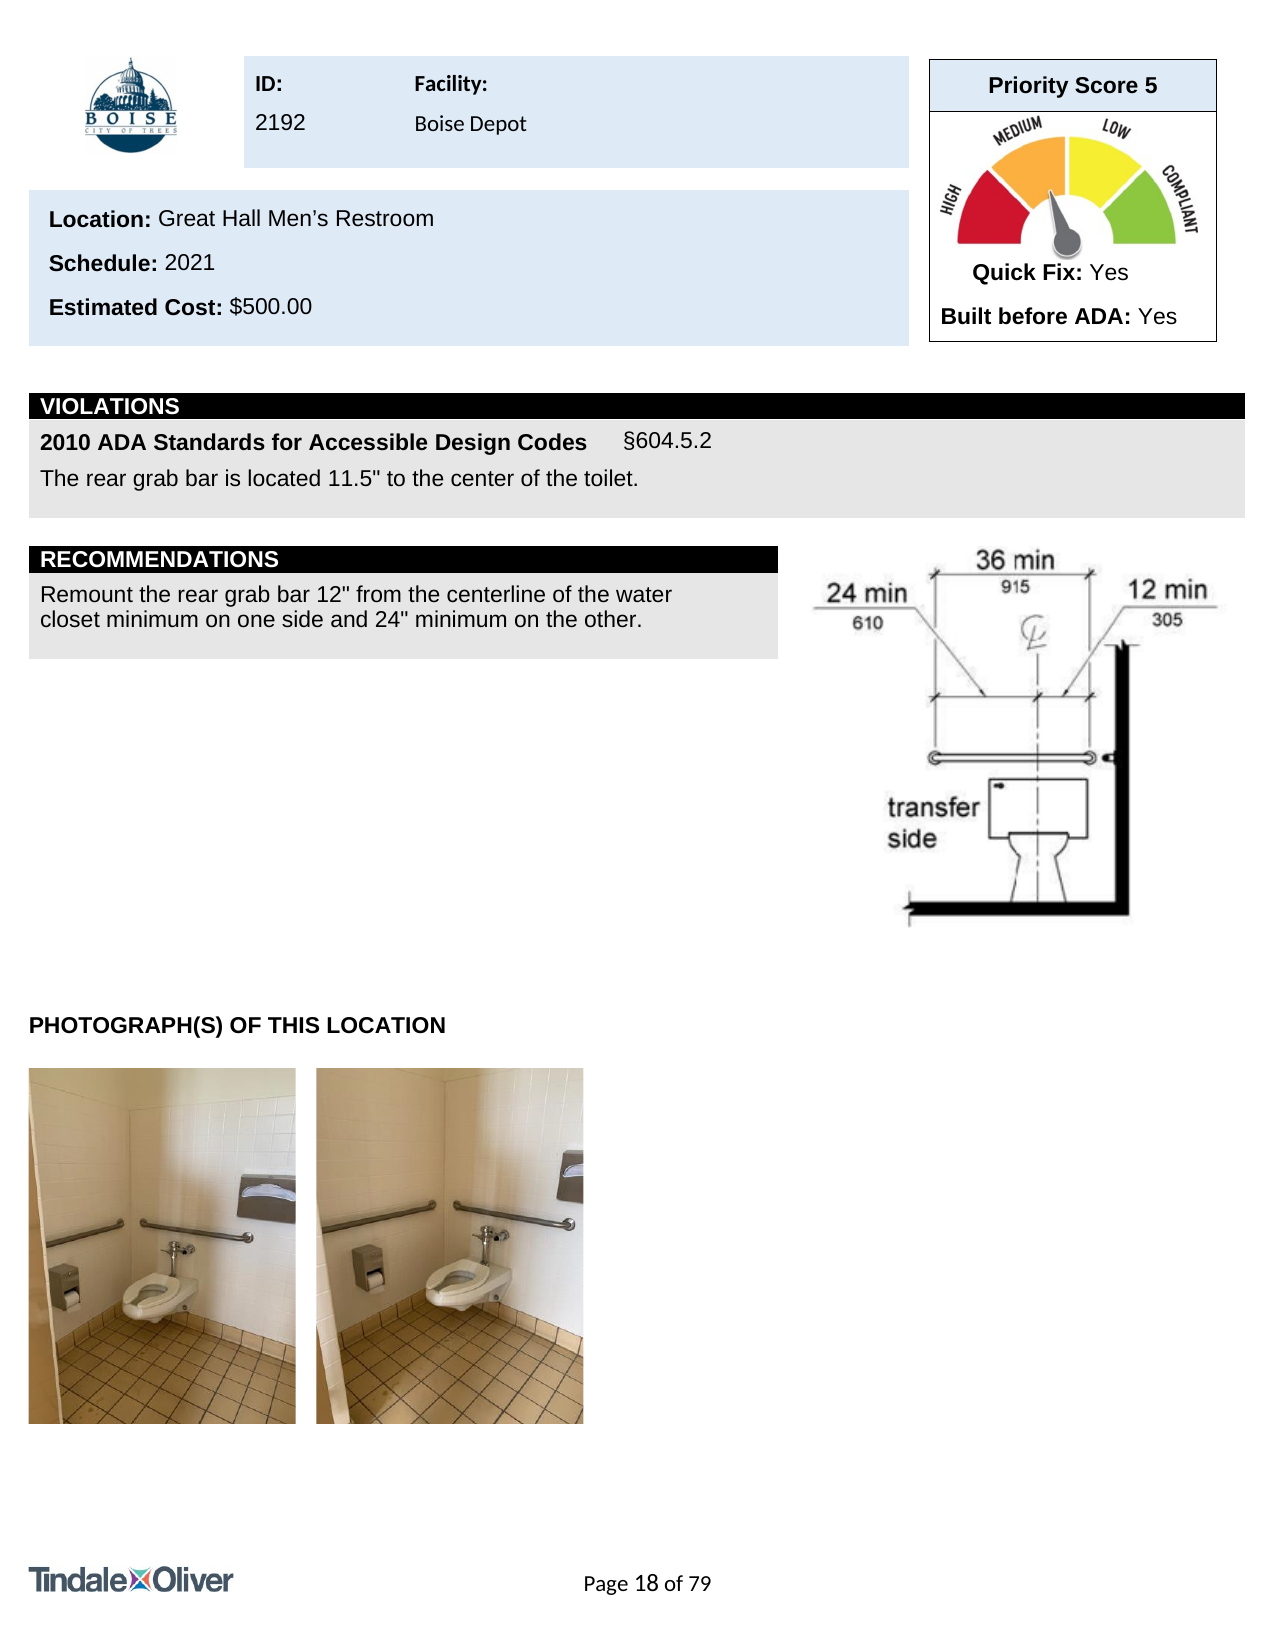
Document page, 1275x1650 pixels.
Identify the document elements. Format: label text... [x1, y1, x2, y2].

picture [938, 112, 1202, 260]
table_header RECOMMENDATIONS [29, 546, 778, 573]
table_header [29, 56, 243, 168]
picture [316, 1068, 584, 1424]
picture [28, 1068, 296, 1424]
table_header Facility: Boise Depot [403, 56, 909, 168]
table_cell Quick Fix: Yes Built before ADA: Yes [930, 112, 1216, 341]
picture [28, 1566, 234, 1592]
table_header VIOLATIONS [29, 393, 1245, 419]
table_cell Remount the rear grab bar 12" from the centerline of the water closet minimum on one side and 24" minimum on the other. [29, 573, 778, 659]
table_cell 2010 ADA Standards for Accessible Design Codes §604.5.2 The rear grab bar is located 11.5" to the center of the toilet. [29, 420, 1245, 518]
subtitle PHOTOGRAPH(S) OF THIS LOCATION [28, 1012, 1246, 1038]
picture [802, 546, 1238, 937]
table_header Priority Score 5 [930, 60, 1216, 111]
table_header Location: Great Hall Men’s Restroom Schedule: 2021 Estimated Cost: $500.00 [29, 190, 909, 346]
table_header ID: 2192 [244, 56, 403, 168]
picture [84, 56, 178, 154]
